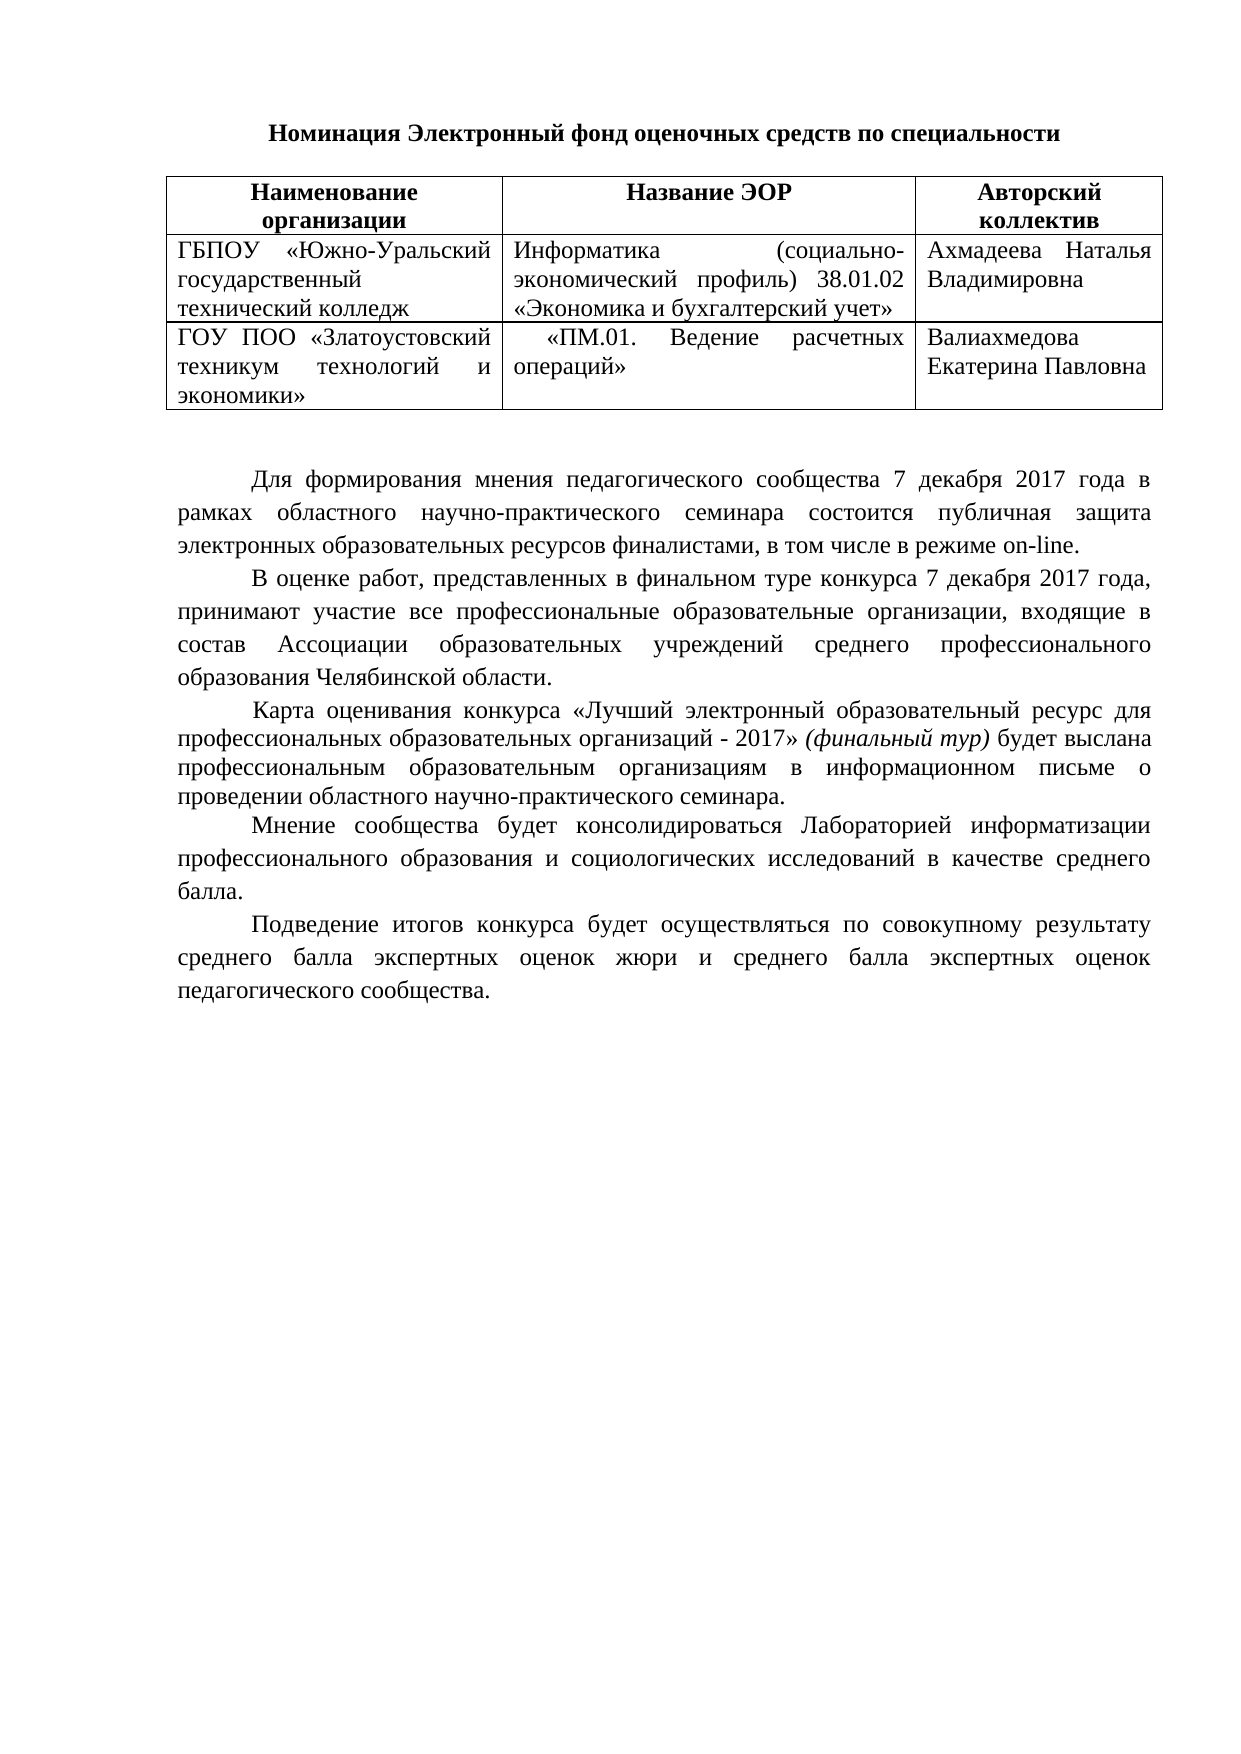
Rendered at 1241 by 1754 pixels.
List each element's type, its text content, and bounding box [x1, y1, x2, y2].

text Подведение итогов конкурса будет осуществляться по совокупному результату среднего балла экспертных оценок жюри и среднего балла экспертных оценок педагогического сообщества. [177, 909, 1152, 1004]
table_cell «ПМ.01. Ведение расчетных операций» [503, 323, 915, 409]
text Карта оценивания конкурса «Лучший электронный образовательный ресурс для профессиональных образовательных организаций - 2017» (финальный тур) будет выслана профессиональным образовательным организациям в информационном письме о проведении областного научно-практического семинара. [177, 695, 1152, 810]
text Мнение сообщества будет консолидироваться Лабораторией информатизации профессионального образования и социологических исследований в качестве среднего балла. [177, 810, 1152, 904]
text Для формирования мнения педагогического сообщества 7 декабря 2017 года в рамках областного научно-практического семинара состоится публичная защита электронных образовательных ресурсов финалистами, в том числе в режиме on-line. [177, 464, 1152, 558]
table_cell Ахмадеева Наталья Владимировна [916, 235, 1162, 321]
table_cell ГБПОУ «Южно-Уральский государственный технический колледж [167, 235, 502, 321]
table_header Название ЭОР [503, 177, 915, 234]
table_header Авторский коллектив [916, 177, 1162, 234]
table_header Наименование организации [167, 177, 502, 234]
table_cell ГОУ ПОО «Златоустовский техникум технологий и экономики» [167, 323, 502, 409]
text В оценке работ, представленных в финальном туре конкурса 7 декабря 2017 года, принимают участие все профессиональные образовательные организации, входящие в состав Ассоциации образовательных учреждений среднего профессионального образования Челябинской области. [177, 563, 1152, 691]
table_cell Валиахмедова Екатерина Павловна [916, 323, 1162, 409]
text Номинация Электронный фонд оценочных средств по специальности [177, 118, 1152, 147]
table_cell Информатика (социально-экономический профиль) 38.01.02 «Экономика и бухгалтерский учет» [503, 235, 915, 321]
